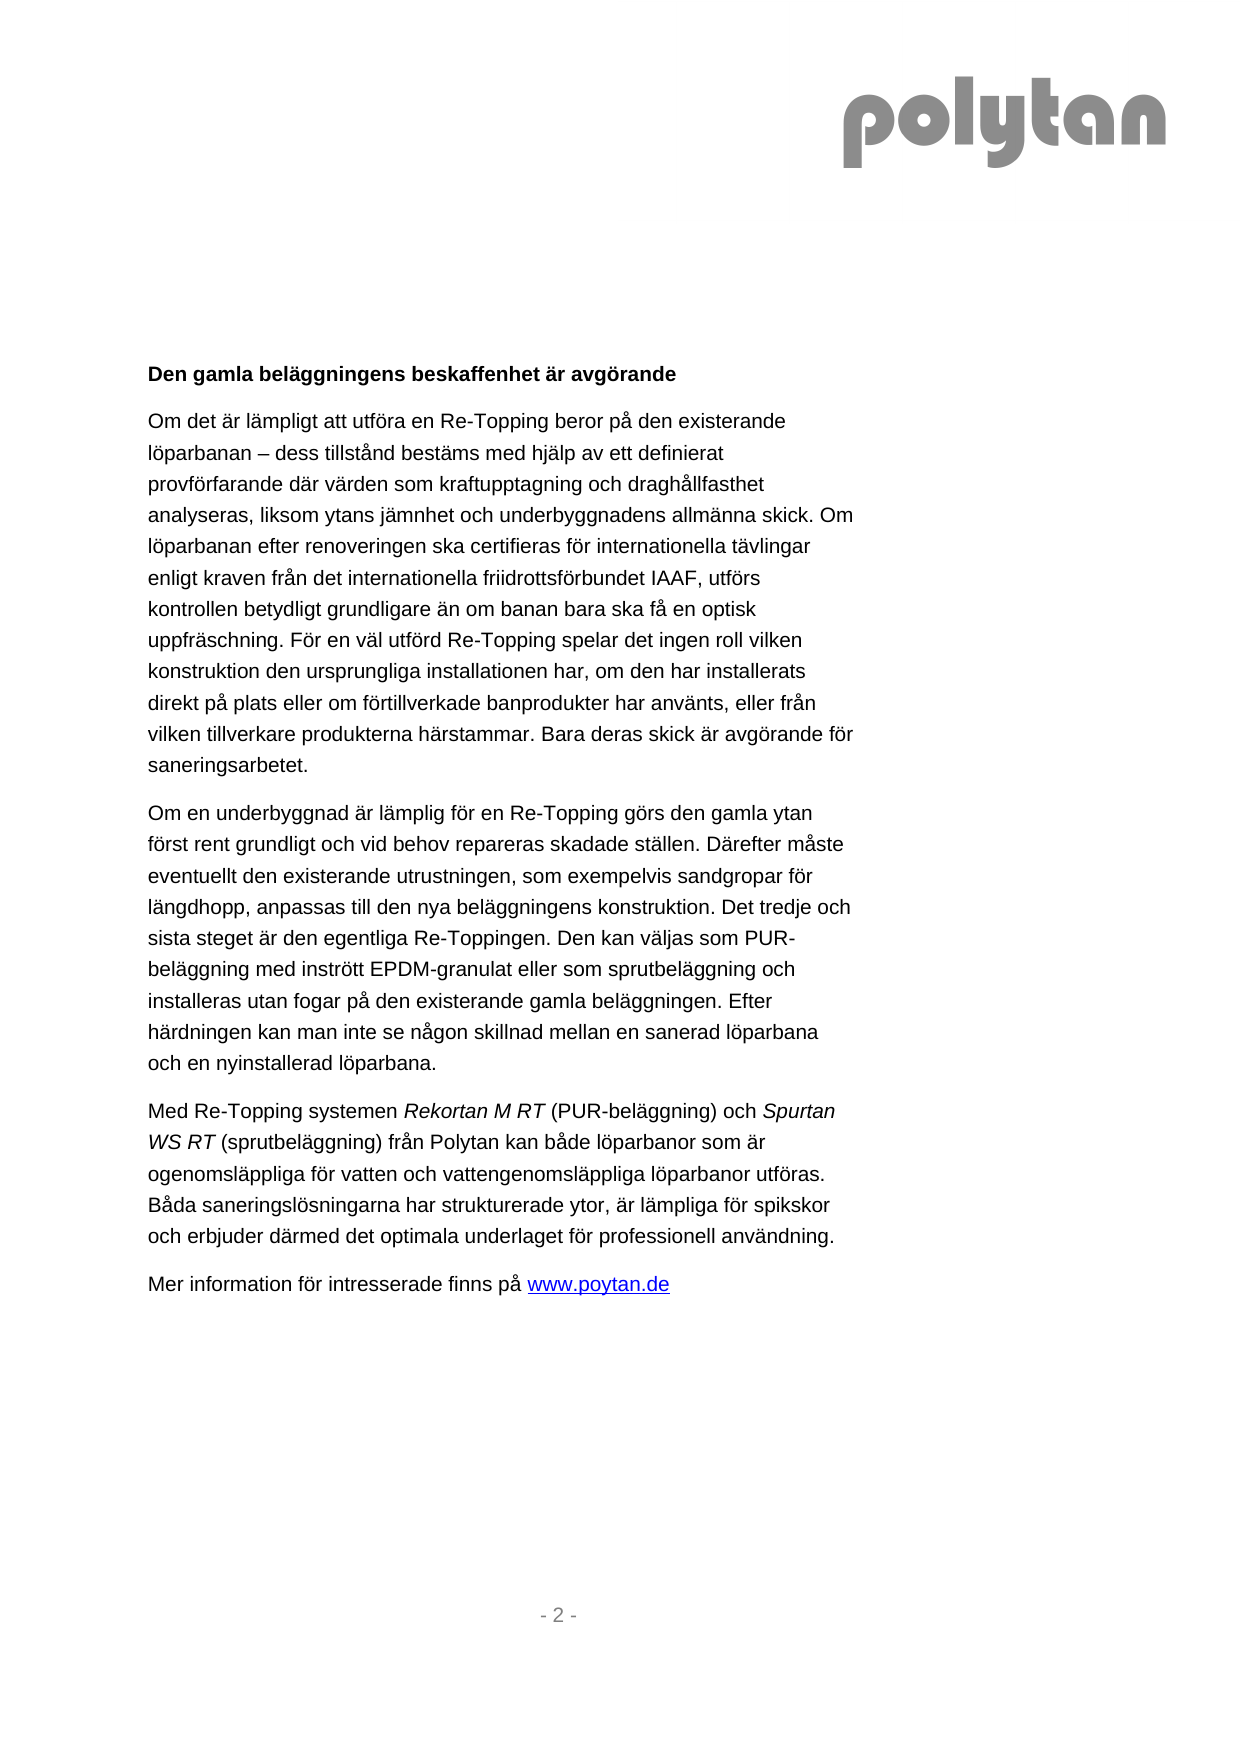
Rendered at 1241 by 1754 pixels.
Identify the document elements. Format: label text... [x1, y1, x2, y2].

text Om det är lämpligt att utföra en Re-Topping beror på den existerande löparbanan – dess tillstånd bestäms med hjälp av ett definierat provförfarande där värden som kraftupptagning och draghållfasthet analyseras, liksom ytans jämnhet och underbyggnadens allmänna skick. Om löparbanan efter renoveringen ska certifieras för internationella tävlingar enligt kraven från det internationella friidrottsförbundet IAAF, utförs kontrollen betydligt grundligare än om banan bara ska få en optisk uppfräschning. För en väl utförd Re-Topping spelar det ingen roll vilken konstruktion den ursprungliga installationen har, om den har installerats direkt på plats eller om förtillverkade banprodukter har använts, eller från vilken tillverkare produkterna härstammar. Bara deras skick är avgörande för saneringsarbetet. [148, 402, 856, 777]
text Den gamla beläggningens beskaffenhet är avgörande [148, 354, 856, 385]
text Mer information för intresserade finns på www.poytan.de [148, 1264, 856, 1296]
picture [617, 1, 1241, 224]
text Om en underbyggnad är lämplig för en Re-Topping görs den gamla ytan först rent grundligt och vid behov repareras skadade ställen. Därefter måste eventuellt den existerande utrustningen, som exempelvis sandgropar för längdhopp, anpassas till den nya beläggningens konstruktion. Det tredje och sista steget är den egentliga Re-Toppingen. Den kan väljas som PUR-beläggning med instrött EPDM-granulat eller som sprutbeläggning och installeras utan fogar på den existerande gamla beläggningen. Efter härdningen kan man inte se någon skillnad mellan en sanerad löparbana och en nyinstallerad löparbana. [148, 794, 856, 1075]
text Med Re-Topping systemen Rekortan M RT (PUR-beläggning) och Spurtan WS RT (sprutbeläggning) från Polytan kan både löparbanor som är ogenomsläppliga för vatten och vattengenomsläppliga löparbanor utföras. Båda saneringslösningarna har strukturerade ytor, är lämpliga för spikskor och erbjuder därmed det optimala underlaget för professionell användning. [148, 1092, 856, 1248]
